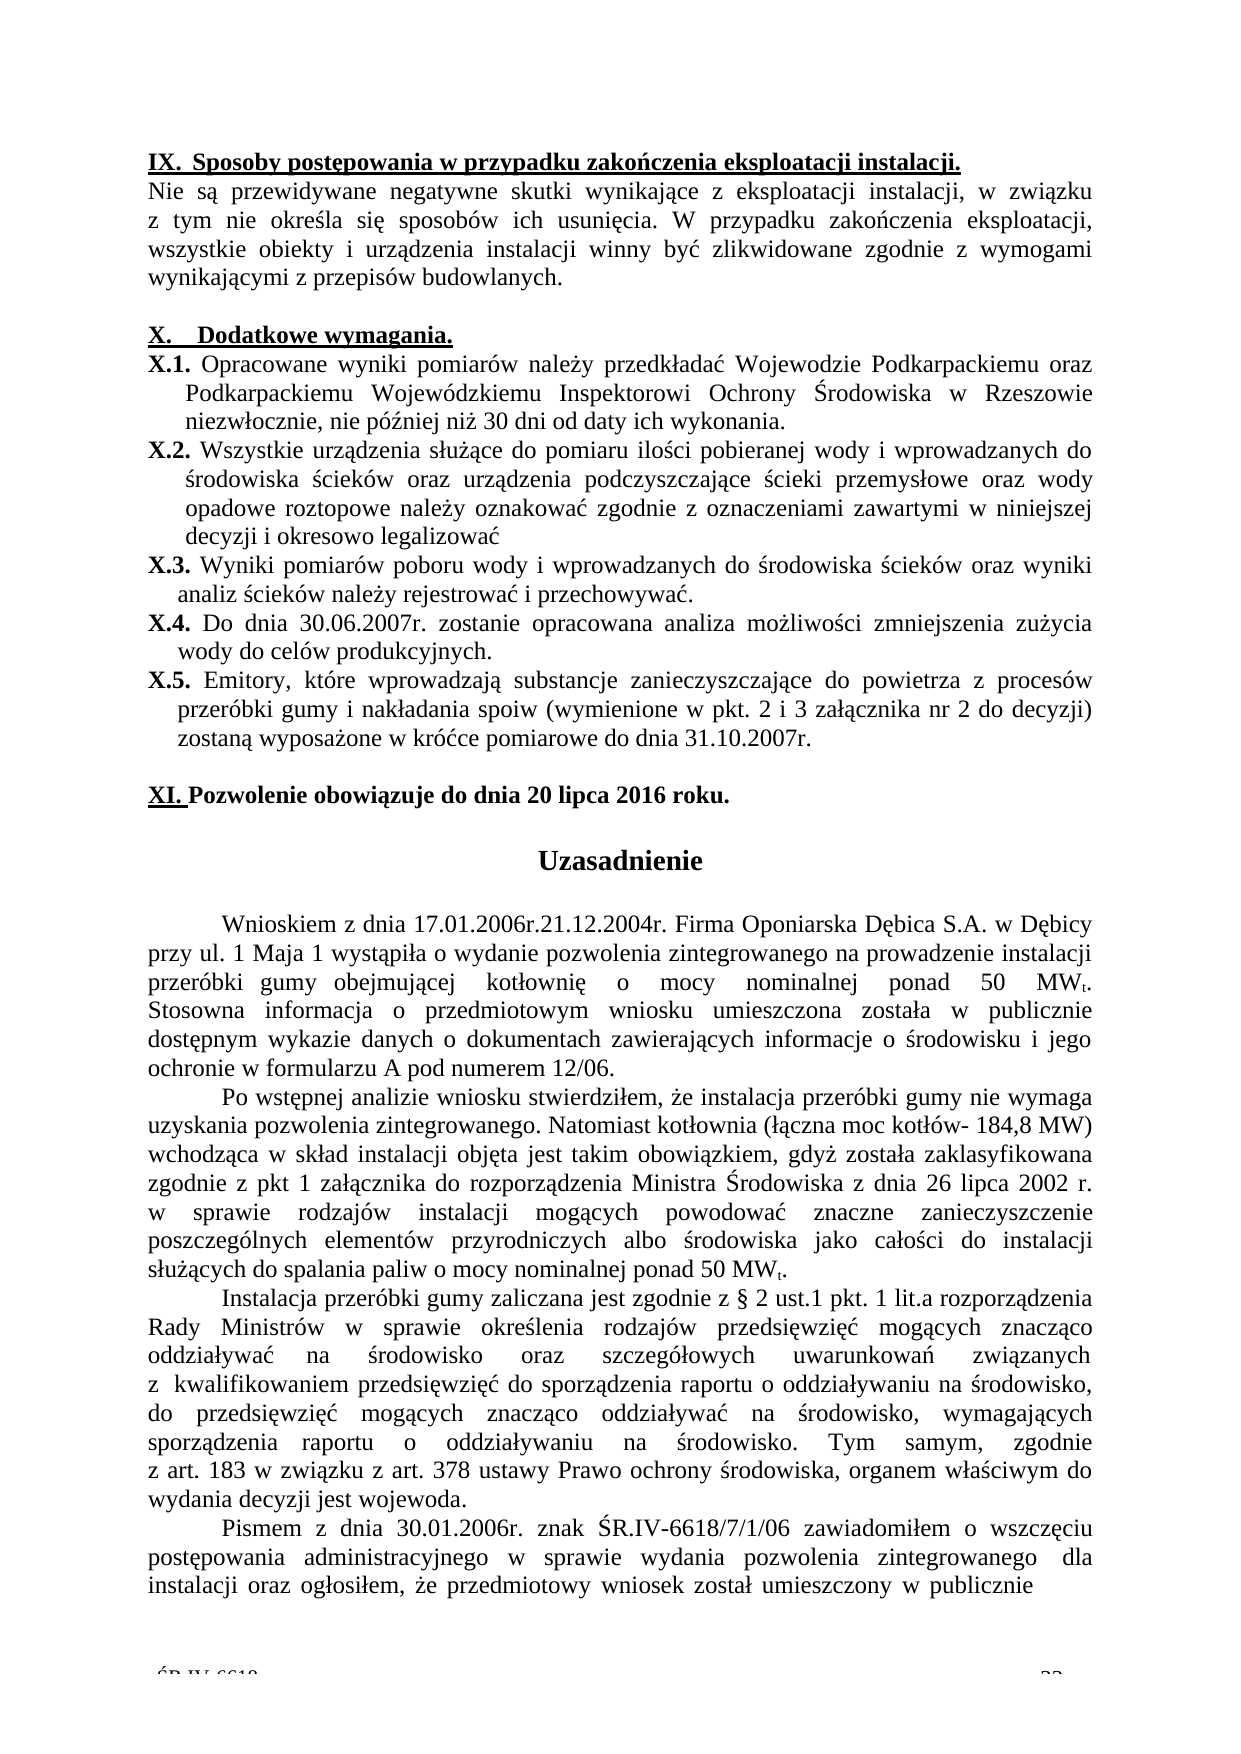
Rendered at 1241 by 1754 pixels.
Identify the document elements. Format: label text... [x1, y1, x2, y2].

list Opracowane wyniki pomiarów należy przedkładać Wojewodzie Podkarpackiemu oraz Podkarpackiemu Wojewódzkiemu Inspektorowi Ochrony Środowiska w Rzeszowie niezwłocznie, nie później niż 30 dni od daty ich wykonania. [148, 349, 1093, 435]
list Emitory, które wprowadzają substancje zanieczyszczające do powietrza z procesów przeróbki gumy i nakładania spoiw (wymienione w pkt. 2 i 3 załącznika nr 2 do decyzji) zostaną wyposażone w króćce pomiarowe do dnia 31.10.2007r. [148, 665, 1093, 751]
subtitle Uzasadnienie [249, 843, 992, 876]
list Wyniki pomiarów poboru wody i wprowadzanych do środowiska ścieków oraz wyniki analiz ścieków należy rejestrować i przechowywać. [148, 550, 1093, 608]
subtitle Sposoby postępowania w przypadku zakończenia eksploatacji instalacji. [148, 148, 1113, 176]
list Wszystkie urządzenia służące do pomiaru ilości pobieranej wody i wprowadzanych do środowiska ścieków oraz urządzenia podczyszczające ścieki przemysłowe oraz wody opadowe roztopowe należy oznakować zgodnie z oznaczeniami zawartymi w niniejszej decyzji i okresowo legalizować [148, 435, 1093, 550]
text Nie są przewidywane negatywne skutki wynikające z eksploatacji instalacji, w związku z tym nie określa się sposobów ich usunięcia. W przypadku zakończenia eksploatacji, wszystkie obiekty i urządzenia instalacji winny być zlikwidowane zgodnie z wymogami wynikającymi z przepisów budowlanych. [148, 176, 1093, 291]
list Pozwolenie obowiązuje do dnia 20 lipca 2016 roku. [148, 780, 1113, 809]
text Instalacja przeróbki gumy zaliczana jest zgodnie z § 2 ust.1 pkt. 1 lit.a rozporządzenia Rady Ministrów w sprawie określenia rodzajów przedsięwzięć mogących znacząco oddziaływać na środowisko oraz szczegółowych uwarunkowań związanych z kwalifikowaniem przedsięwzięć do sporządzenia raportu o oddziaływaniu na środowisko, do przedsięwzięć mogących znacząco oddziaływać na środowisko, wymagających sporządzenia raportu o oddziaływaniu na środowisko. Tym samym, zgodnie z art. 183 w związku z art. 378 ustawy Prawo ochrony środowiska, organem właściwym do wydania decyzji jest wojewoda. [148, 1283, 1093, 1513]
list Do dnia 30.06.2007r. zostanie opracowana analiza możliwości zmniejszenia zużycia wody do celów produkcyjnych. [148, 608, 1093, 665]
subtitle Dodatkowe wymagania. [148, 320, 1113, 349]
text Pismem z dnia 30.01.2006r. znak ŚR.IV-6618/7/1/06 zawiadomiłem o wszczęciu postępowania administracyjnego w sprawie wydania pozwolenia zintegrowanego dla instalacji oraz ogłosiłem, że przedmiotowy wniosek został umieszczony w publicznie [148, 1513, 1093, 1599]
text Po wstępnej analizie wniosku stwierdziłem, że instalacja przeróbki gumy nie wymaga uzyskania pozwolenia zintegrowanego. Natomiast kotłownia (łączna moc kotłów- 184,8 MW) wchodząca w skład instalacji objęta jest takim obowiązkiem, gdyż została zaklasyfikowana zgodnie z pkt 1 załącznika do rozporządzenia Ministra Środowiska z dnia 26 lipca 2002 r. w sprawie rodzajów instalacji mogących powodować znaczne zanieczyszczenie poszczególnych elementów przyrodniczych albo środowiska jako całości do instalacji służących do spalania paliw o mocy nominalnej ponad 50 MWt. [148, 1082, 1093, 1283]
text Wnioskiem z dnia 17.01.2006r.21.12.2004r. Firma Oponiarska Dębica S.A. w Dębicy przy ul. 1 Maja 1 wystąpiła o wydanie pozwolenia zintegrowanego na prowadzenie instalacji przeróbki gumy obejmującej kotłownię o mocy nominalnej ponad 50 MWt. Stosowna informacja o przedmiotowym wniosku umieszczona została w publicznie dostępnym wykazie danych o dokumentach zawierających informacje o środowisku i jego ochronie w formularzu A pod numerem 12/06. [148, 909, 1093, 1082]
